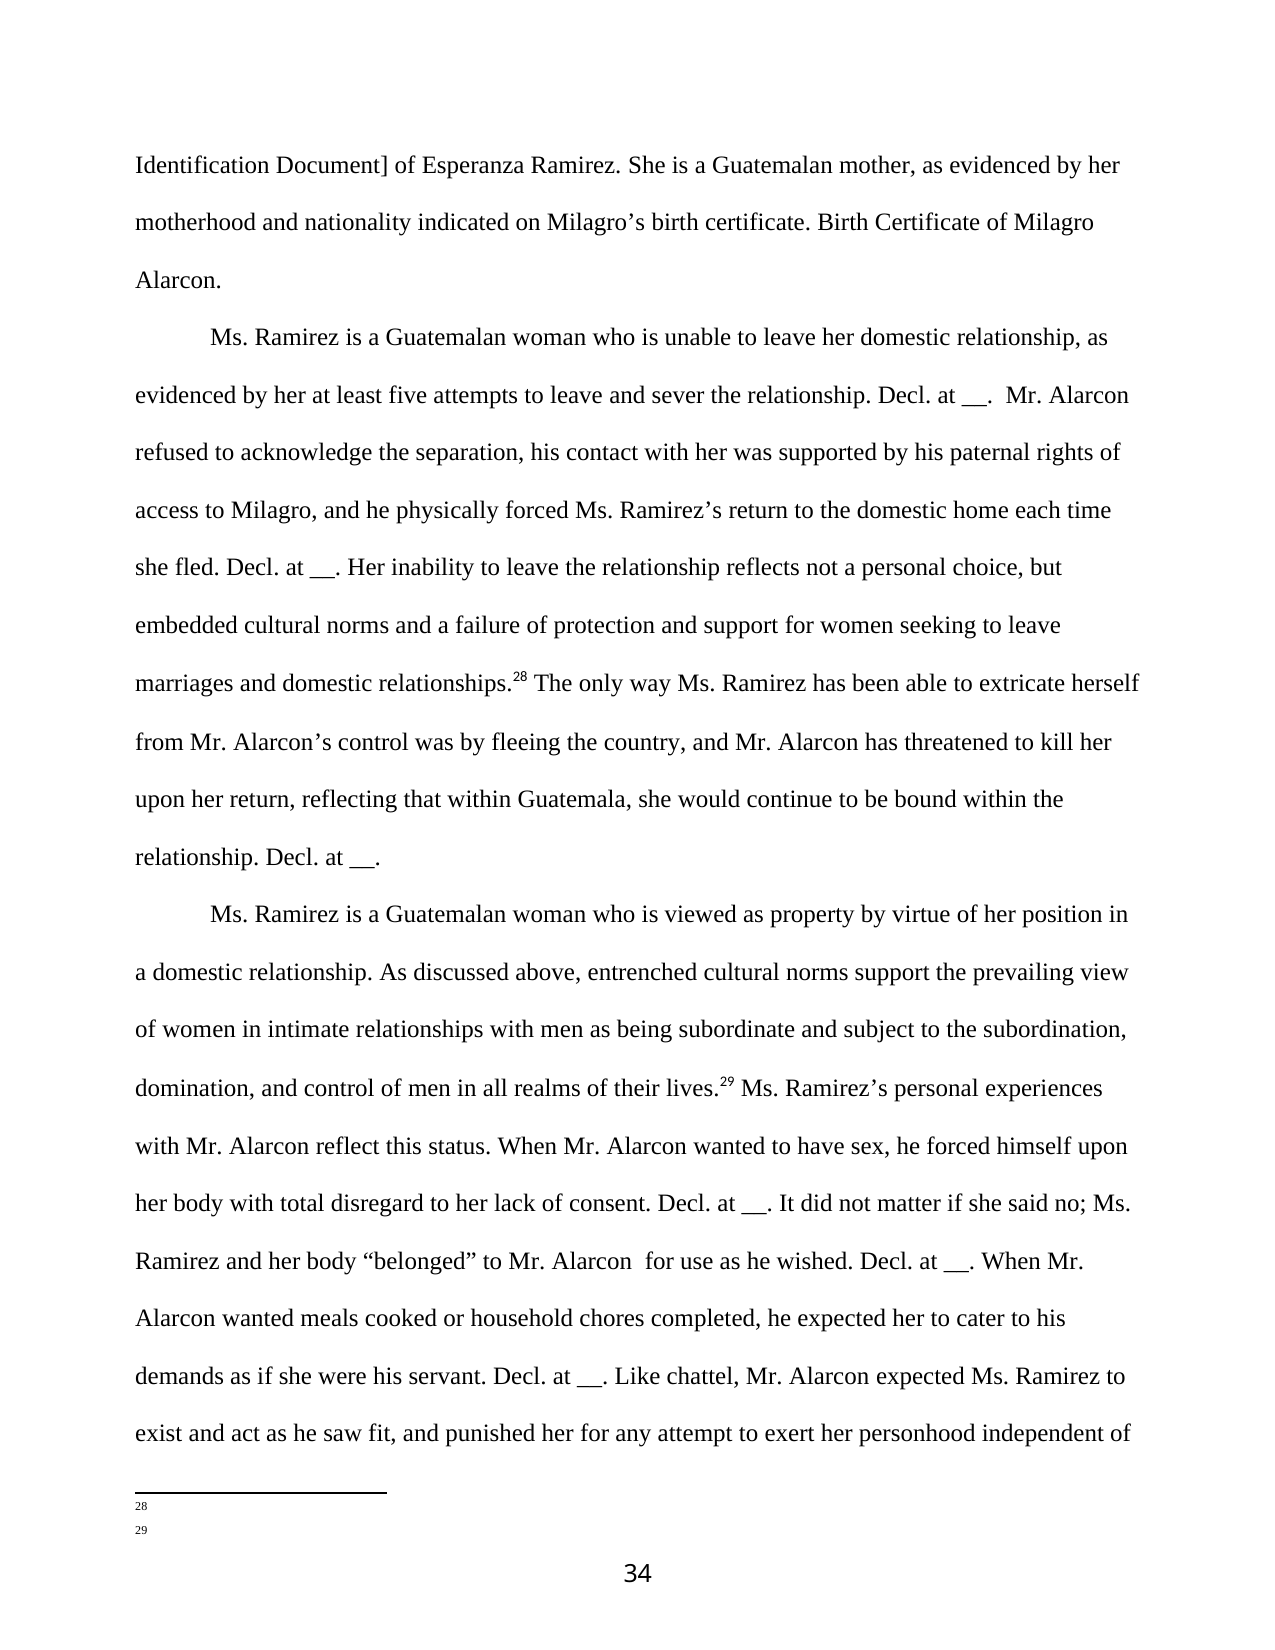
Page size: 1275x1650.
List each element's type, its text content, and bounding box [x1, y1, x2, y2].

text Ms. Ramirez is a Guatemalan woman who is unable to leave her domestic relationship, as evidenced by her at least five attempts to leaveMr. Alarcon and sever the relationship. Decl. at __. Mr. Alarcon Mr. Alarcon refused to acknowledge the separation, his contact with her was supported by his paternal rights of access to Milagro, and he physically forced Ms. Ramirez’s return to the domestic home each time she fled. Decl. at __. Her inability to leave the relationship reflects not a personal choice, but embedded cultural norms and a failure of protection and support for women seeking to leave marriages and domestic relationships. The only way Ms. Ramirez has been able to extricate herself from Mr. AlarconMr. Alarcon’s control was by fleeing the country, and Mr. Alarcon has threatened to kill her upon her return, reflecting that within Guatemala, she would continue to be bound within the relationship. Decl. at __. [135, 322, 1140, 871]
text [135, 150, 1140, 294]
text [135, 899, 1140, 1447]
